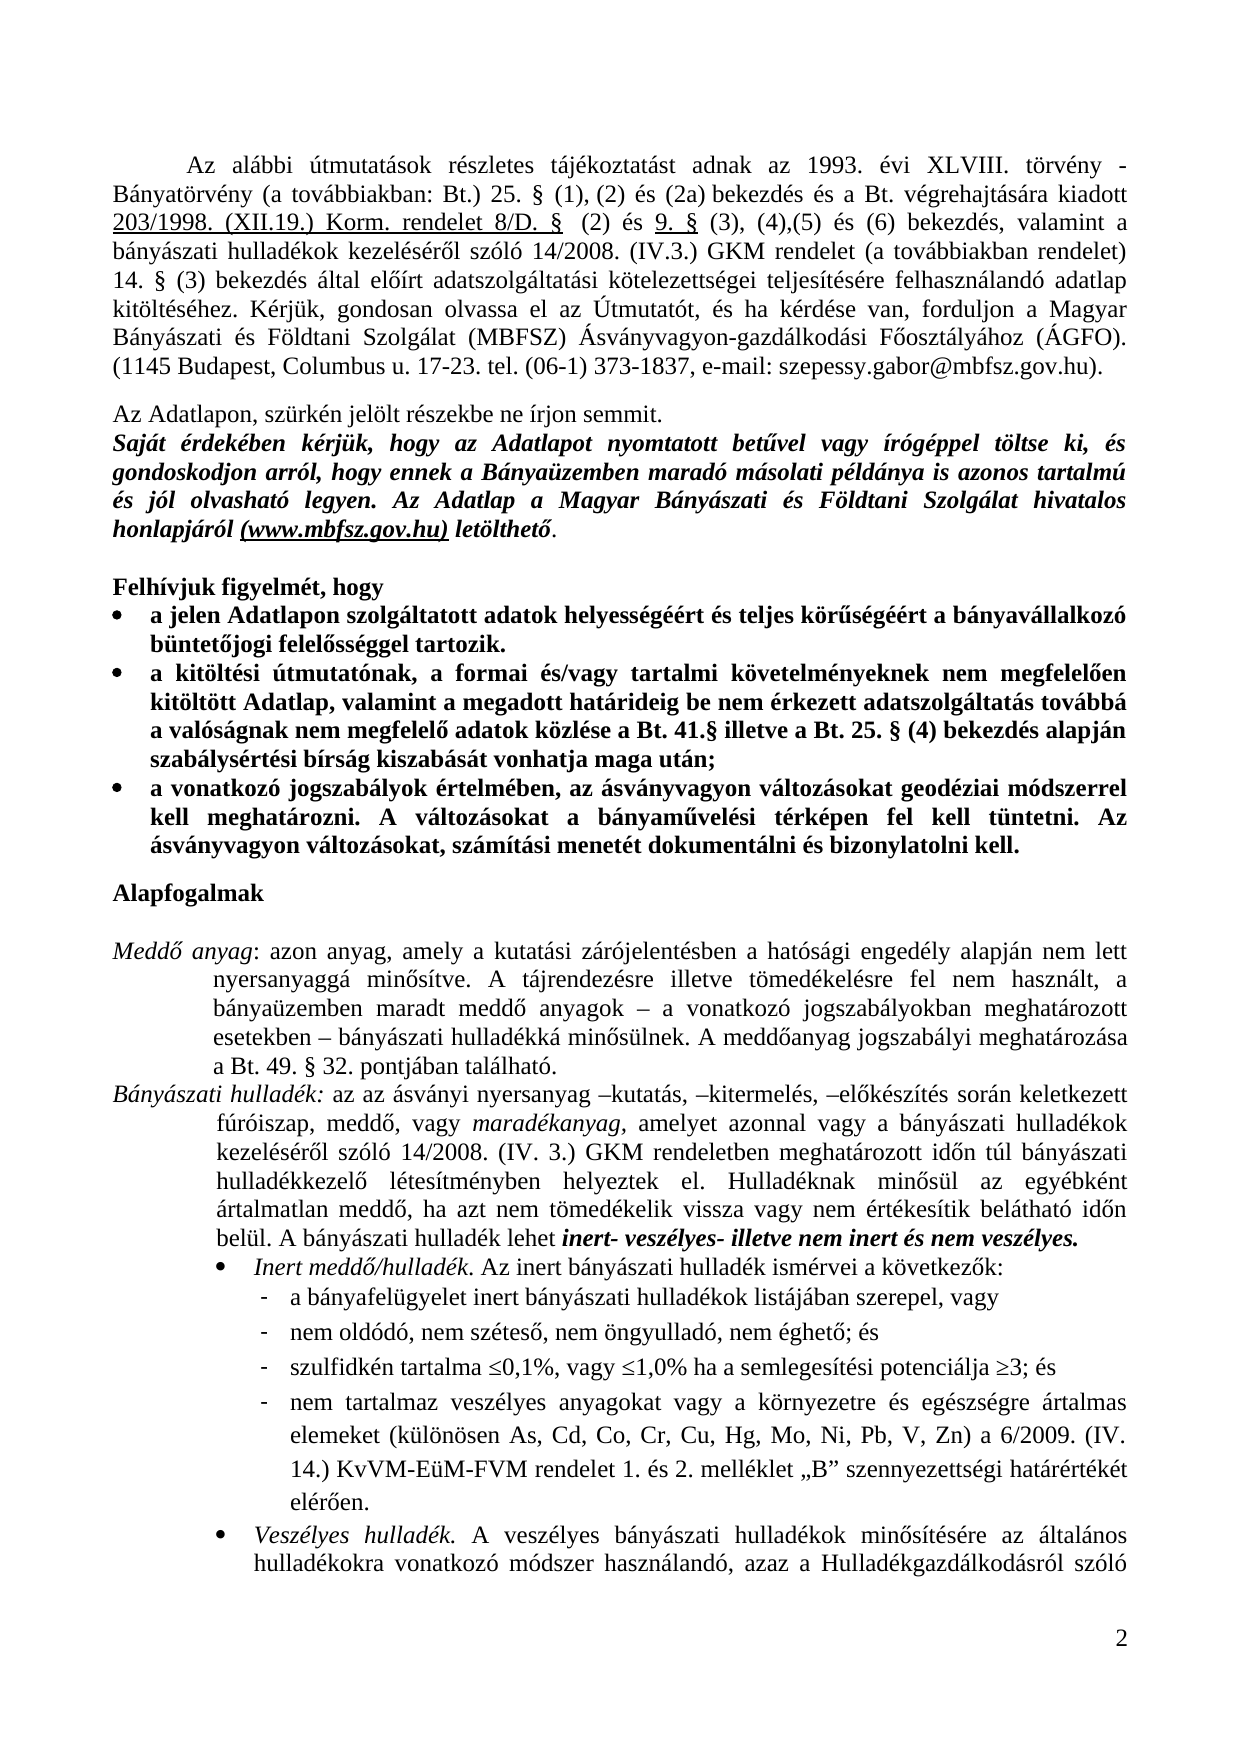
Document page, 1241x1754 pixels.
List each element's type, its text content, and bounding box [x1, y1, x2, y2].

text Bányászati hulladék: az az ásványi nyersanyag –kutatás, –kitermelés, –előkészítés során keletkezett fúróiszap, meddő, vagy maradékanyag, amelyet azonnal vagy a bányászati hulladékok kezeléséről szóló 14/2008. (IV. 3.) GKM rendeletben meghatározott időn túl bányászati hulladékkezelő létesítményben helyeztek el. Hulladéknak minősül az egyébként ártalmatlan meddő, ha azt nem tömedékelik vissza vagy nem értékesítik belátható időn belül. A bányászati hulladék lehet inert- veszélyes- illetve nem inert és nem veszélyes. [112, 1079, 1128, 1252]
text Az Adatlapon, szürkén jelölt részekbe ne írjon semmit. [112, 399, 1128, 428]
text Felhívjuk figyelmét, hogy [112, 572, 1128, 600]
list a kitöltési útmutatónak, a formai és/vagy tartalmi követelményeknek nem megfelelően kitöltött Adatlap, valamint a megadott határideig be nem érkezett adatszolgáltatás továbbá a valóságnak nem megfelelő adatok közlése a Bt. 41.§ illetve a Bt. 25. § (4) bekezdés alapján szabálysértési bírság kiszabását vonhatja maga után; [112, 658, 1128, 773]
list a vonatkozó jogszabályok értelmében, az ásványvagyon változásokat geodéziai módszerrel kell meghatározni. A változásokat a bányaművelési térképen fel kell tüntetni. Az ásványvagyon változásokat, számítási menetét dokumentálni és bizonylatolni kell. [112, 773, 1128, 859]
text Saját érdekében kérjük, hogy az Adatlapot nyomtatott betűvel vagy írógéppel töltse ki, és gondoskodjon arról, hogy ennek a Bányaüzemben maradó másolati példánya is azonos tartalmú és jól olvasható legyen. Az Adatlap a Magyar Bányászati és Földtani Szolgálat hivatalos honlapjáról (www.mbfsz.gov.hu) letölthető. [112, 428, 1128, 543]
text Az alábbi útmutatások részletes tájékoztatást adnak az 1993. évi XLVIII. törvény - Bányatörvény (a továbbiakban: Bt.) 25. § (1), (2) és (2a) bekezdés és a Bt. végrehajtására kiadott 203/1998. (XII.19.) Korm. rendelet 8/D. § (2) és 9. § (3), (4),(5) és (6) bekezdés, valamint a bányászati hulladékok kezeléséről szóló 14/2008. (IV.3.) GKM rendelet (a továbbiakban rendelet) 14. § (3) bekezdés által előírt adatszolgáltatási kötelezettségei teljesítésére felhasználandó adatlap kitöltéséhez. Kérjük, gondosan olvassa el az Útmutatót, és ha kérdése van, forduljon a Magyar Bányászati és Földtani Szolgálat (MBFSZ) Ásványvagyon-gazdálkodási Főosztályához (ÁGFO). (1145 Budapest, Columbus u. 17-23. tel. (06-1) 373-1837, e-mail: szepessy.gabor@mbfsz.gov.hu). [112, 150, 1128, 380]
list nem tartalmaz veszélyes anyagokat vagy a környezetre és egészségre ártalmas elemeket (különösen As, Cd, Co, Cr, Cu, Hg, Mo, Ni, Pb, V, Zn) a 6/2009. (IV. 14.) KvVM-EüM-FVM rendelet 1. és 2. melléklet „B” szennyezettségi határértékét elérően. [260, 1386, 1128, 1515]
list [216, 1520, 1128, 1577]
list a bányafelügyelet inert bányászati hulladékok listájában szerepel, vagy [260, 1281, 1128, 1311]
text Alapfogalmak [112, 878, 1128, 907]
list nem oldódó, nem széteső, nem öngyulladó, nem éghető; és [260, 1316, 1128, 1346]
list a jelen Adatlapon szolgáltatott adatok helyességéért és teljes körűségéért a bányavállalkozó büntetőjogi felelősséggel tartozik. [112, 600, 1128, 658]
list Inert meddő/hulladék. Az inert bányászati hulladék ismérvei a következők: [216, 1252, 1128, 1281]
list szulfidkén tartalma ≤0,1%, vagy ≤1,0% ha a semlegesítési potenciálja ≥3; és [260, 1351, 1128, 1381]
text Meddő anyag: azon anyag, amely a kutatási zárójelentésben a hatósági engedély alapján nem lett nyersanyaggá minősítve. A tájrendezésre illetve tömedékelésre fel nem használt, a bányaüzemben maradt meddő anyagok – a vonatkozó jogszabályokban meghatározott esetekben – bányászati hulladékká minősülnek. A meddőanyag jogszabályi meghatározása a Bt. 49. § 32. pontjában található. [112, 936, 1128, 1079]
